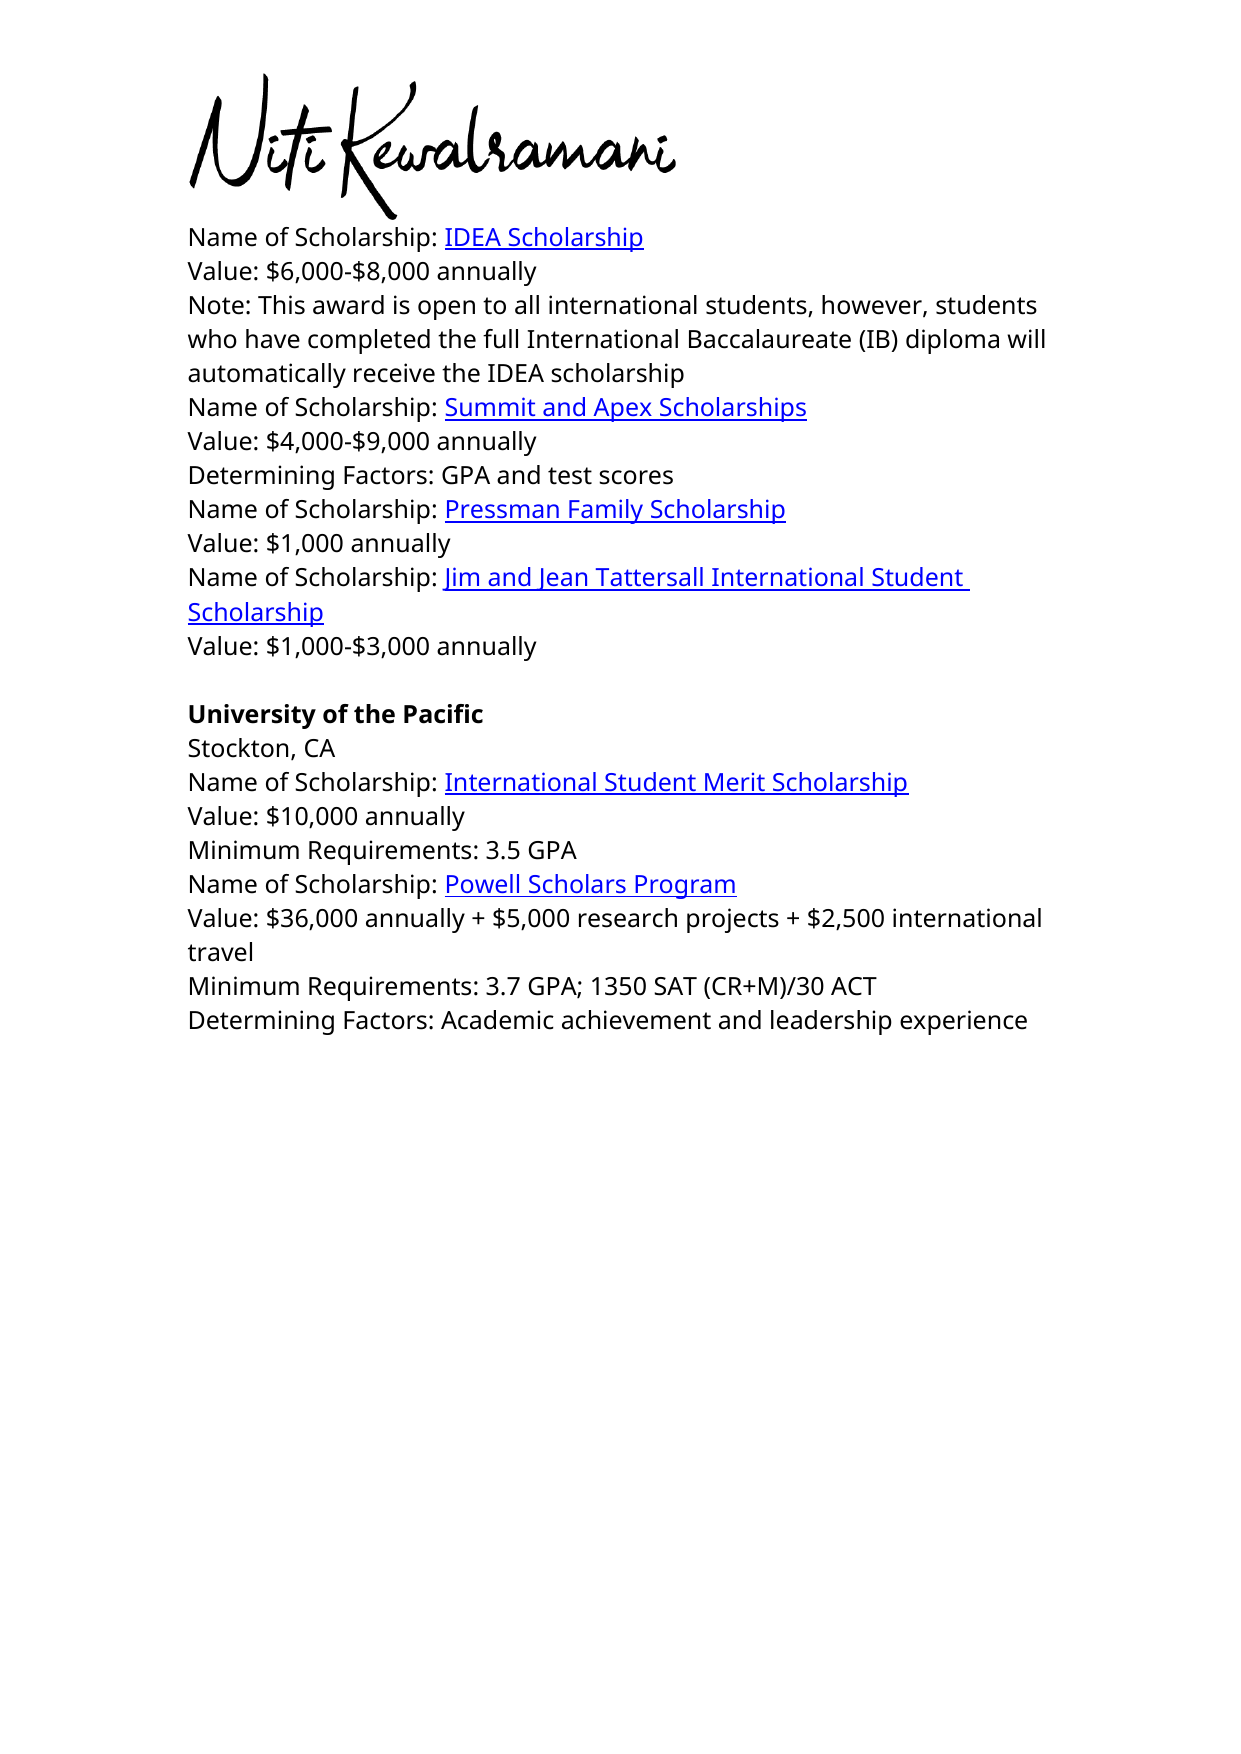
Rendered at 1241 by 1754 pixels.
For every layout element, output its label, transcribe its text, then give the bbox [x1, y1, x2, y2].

list Minimum Requirements: 3.7 GPA; 1350 SAT (CR+M)/30 ACT [187, 969, 1053, 1003]
list Value: $1,000 annually [187, 526, 1053, 560]
list Value: $4,000-$9,000 annually [187, 424, 1053, 458]
list Name of Scholarship: Summit and Apex Scholarships [187, 390, 1053, 424]
list Determining Factors: GPA and test scores [187, 458, 1053, 492]
list Name of Scholarship: Jim and Jean Tattersall International Student Scholarship [187, 560, 1053, 628]
list University of the Pacific [187, 696, 1053, 730]
list Name of Scholarship: Pressman Family Scholarship [187, 492, 1053, 526]
list Determining Factors: Academic achievement and leadership experience [187, 1003, 1053, 1037]
list Name of Scholarship: International Student Merit Scholarship [187, 764, 1053, 798]
list Name of Scholarship: Powell Scholars Program [187, 867, 1053, 901]
list Value: $10,000 annually [187, 798, 1053, 833]
list Note: This award is open to all international students, however, students who have completed the full International Baccalaureate (IB) diploma will automatically receive the IDEA scholarship [187, 288, 1053, 390]
list Name of Scholarship: IDEA Scholarship [187, 219, 1053, 253]
list Value: $6,000-$8,000 annually [187, 253, 1053, 288]
list Value: $1,000-$3,000 annually [187, 628, 1053, 662]
list Stockton, CA [187, 730, 1053, 764]
picture [187, 73, 676, 220]
list Minimum Requirements: 3.5 GPA [187, 833, 1053, 867]
list Value: $36,000 annually + $5,000 research projects + $2,500 international travel [187, 901, 1053, 969]
